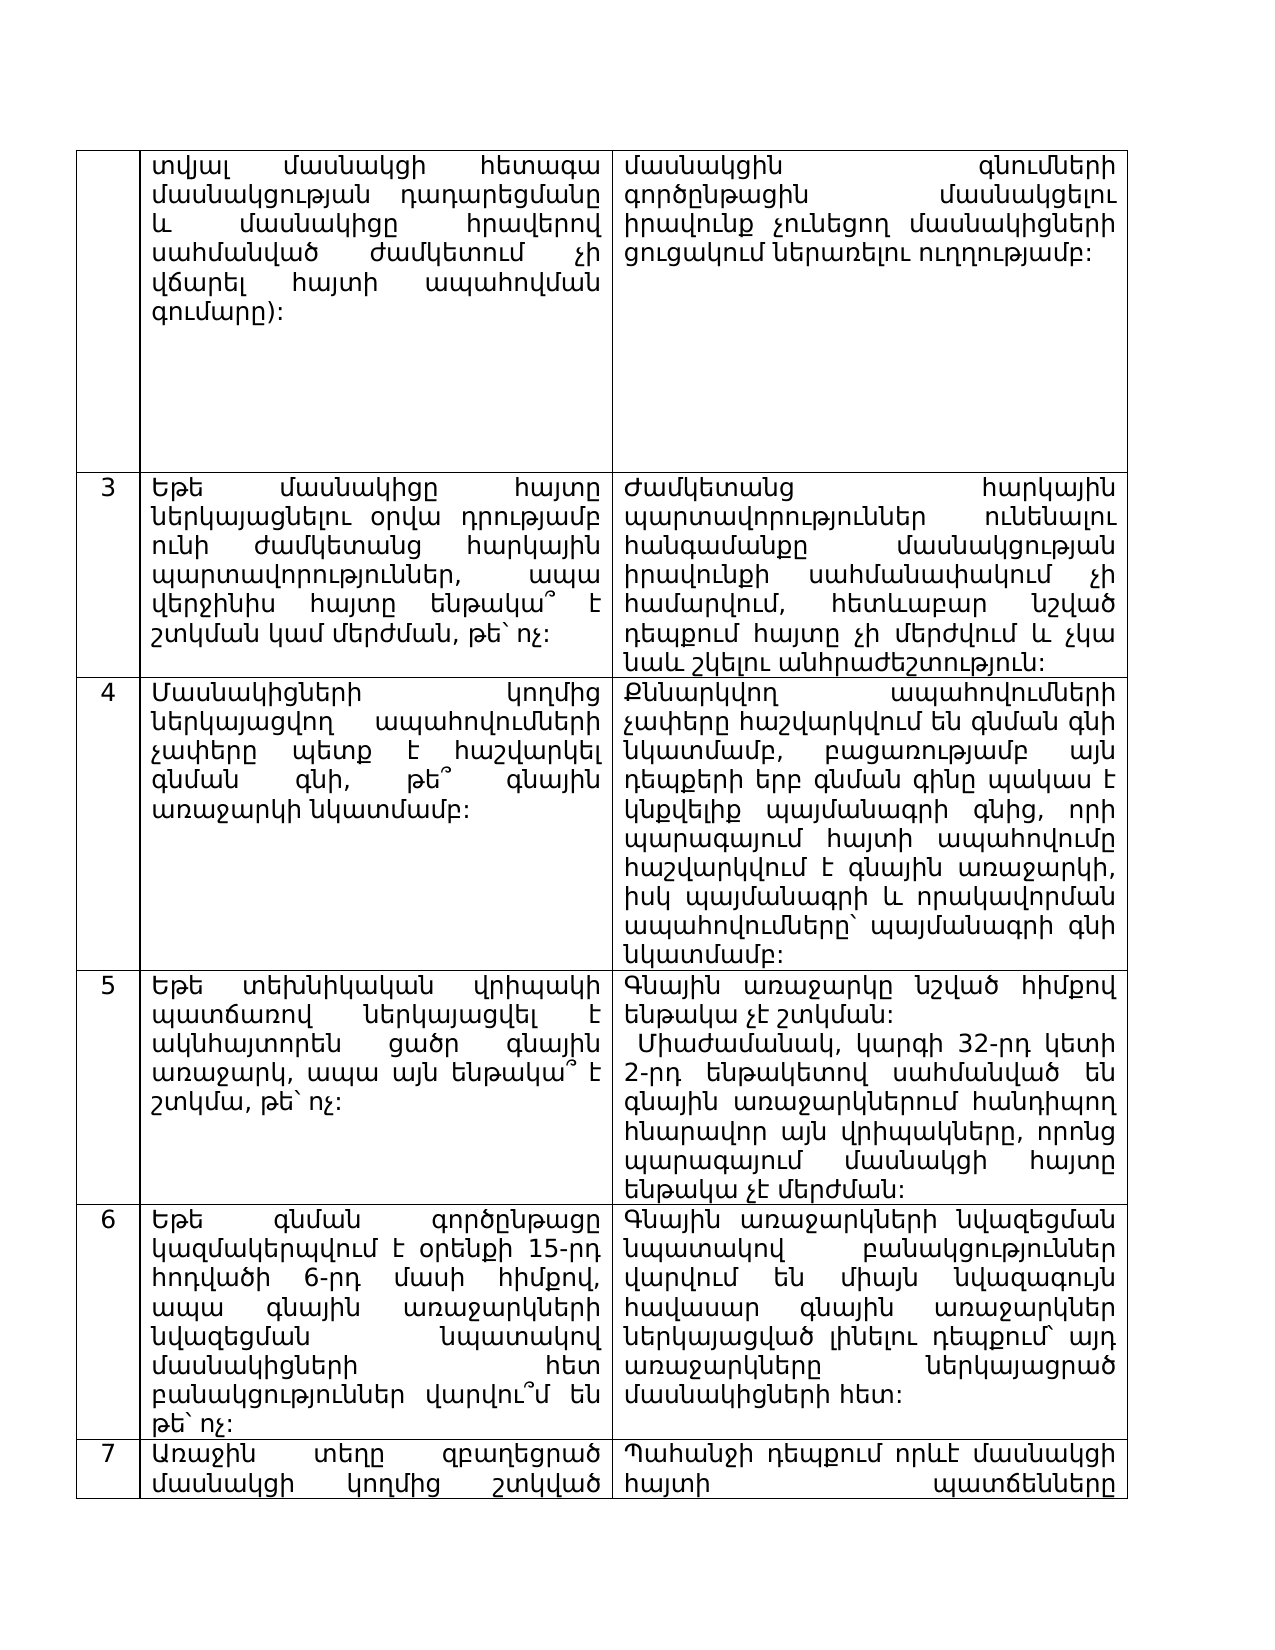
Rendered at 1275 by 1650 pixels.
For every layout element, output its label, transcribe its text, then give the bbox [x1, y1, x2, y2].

table_cell 2 [77, 151, 139, 472]
table_cell Եթե գնման գործընթացը կազմակերպվում է օրենքի 15-րդ հոդվածի 6-րդ մասի հիմքով, ապա գնային առաջարկների նվազեցման նպատակով մասնակիցների հետ բանակցություններ վարվու՞մ են թե՝ ոչ: [141, 1205, 612, 1438]
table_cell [141, 1440, 612, 1498]
table_cell Եթե տեխնիկական վրիպակի պատճառով ներկայացվել է ակնհայտորեն ցածր գնային առաջարկ, ապա այն ենթակա՞ է շտկմա, թե՝ ոչ: [141, 971, 612, 1204]
table_cell Ժամկետանց հարկային պարտավորություններ ունենալու հանգամանքը մասնակցության իրավունքի սահմանափակում չի համարվում, հետևաբար նշված դեպքում հայտը չի մերժվում և չկա նաև շկելու անհրաժեշտություն: [613, 473, 1127, 677]
table_cell 3 [77, 473, 139, 677]
table_cell Գնային առաջարկների նվազեցման նպատակով բանակցություններ վարվում են միայն նվազագույն հավասար գնային առաջարկներ ներկայացված լինելու դեպքում՝ այդ առաջարկները ներկայացրած մասնակիցների հետ: [613, 1205, 1127, 1438]
table_cell 4 [77, 678, 139, 970]
table_cell 5 [77, 971, 139, 1204]
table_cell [613, 1440, 1127, 1498]
table_cell Մասնակիցների կողմից ներկայացվող ապահովումների չափերը պետք է հաշվարկել գնման գնի, թե՞ գնային առաջարկի նկատմամբ: [141, 678, 612, 970]
table_cell 7 [77, 1440, 139, 1498]
table_cell Եթե մասնակիցը հայտը ներկայացնելու օրվա դրությամբ ունի ժամկետանց հարկային պարտավորություններ, ապա վերջինիս հայտը ենթակա՞ է շտկման կամ մերժման, թե՝ ոչ: [141, 473, 612, 677]
table_cell Գնային առաջարկը նշված հիմքով ենթակա չէ շտկման: Միաժամանակ, կարգի 32-րդ կետի 2-րդ ենթակետով սահմանված են գնային առաջարկներում հանդիպող հնարավոր այն վրիպակները, որոնց պարագայում մասնակցի հայտը ենթակա չէ մերժման: [613, 971, 1127, 1204]
table_cell Քննարկվող ապահովումների չափերը հաշվարկվում են գնման գնի նկատմամբ, բացառությամբ այն դեպքերի երբ գնման գինը պակաս է կնքվելիք պայմանագրի գնից, որի պարագայում հայտի ապահովումը հաշվարկվում է գնային առաջարկի, իսկ պայմանագրի և որակավորման ապահովումները՝ պայմանագրի գնի նկատմամբ: [613, 678, 1127, 970]
table_cell 6 [77, 1205, 139, 1438]
